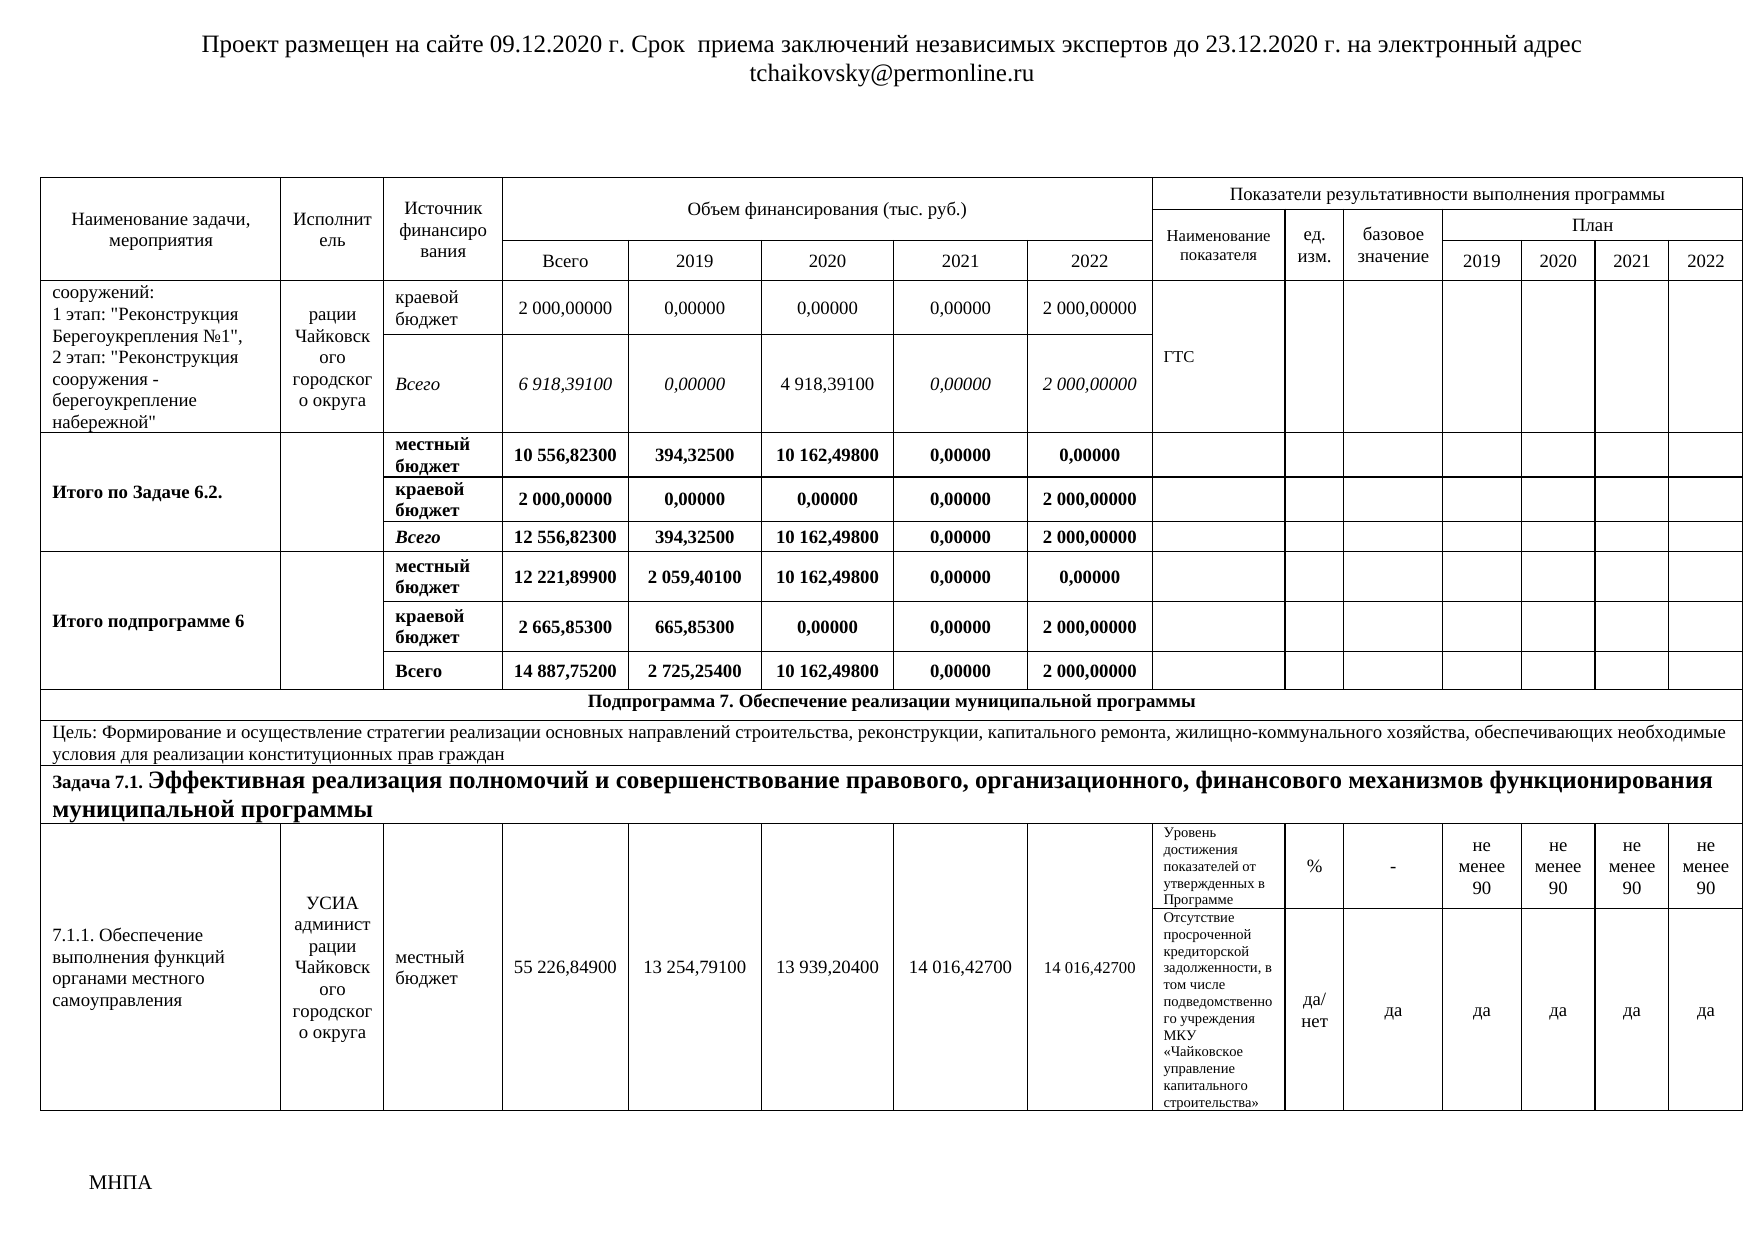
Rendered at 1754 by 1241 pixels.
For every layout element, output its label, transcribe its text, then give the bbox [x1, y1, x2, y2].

table_cell 1 [1522, 281, 1594, 432]
table_cell 14 887,75200 [503, 652, 628, 689]
table_cell [1522, 602, 1594, 651]
table_cell краевой бюджет [384, 602, 502, 651]
table_cell [1344, 652, 1442, 689]
table_cell да [1522, 909, 1594, 1110]
table_cell ед [1286, 281, 1343, 432]
table_cell [1344, 433, 1442, 476]
table_cell местный бюджет [384, 552, 502, 601]
table_cell [1153, 478, 1284, 521]
table_cell Наименование показателя [1153, 210, 1284, 280]
table_cell [1596, 552, 1668, 601]
table_cell [1153, 433, 1284, 476]
table_cell [1669, 478, 1742, 521]
table_cell [1596, 478, 1668, 521]
table_cell не менее 90 [1596, 824, 1668, 908]
table_cell Уровень достижения показателей от утвержденных в Программе [1153, 824, 1284, 908]
table_cell 2 000,00000 [1028, 478, 1152, 521]
table_cell 0 [1344, 281, 1442, 432]
table_cell 0,00000 [629, 335, 761, 432]
table_cell [1522, 433, 1594, 476]
table_cell [1443, 602, 1521, 651]
table_cell 0,00000 [894, 281, 1027, 333]
table_cell 12 221,89900 [503, 552, 628, 601]
table_cell 0,00000 [762, 478, 893, 521]
table_cell [1344, 522, 1442, 551]
table_cell 2 000,00000 [503, 478, 628, 521]
table_cell - [1344, 824, 1442, 908]
table_cell [1669, 522, 1742, 551]
table_header Исполнитель [281, 178, 383, 280]
table_cell 10 162,49800 [762, 433, 893, 476]
table_cell [1669, 652, 1742, 689]
table_cell да [1344, 909, 1442, 1110]
table_cell да [1596, 909, 1668, 1110]
table_cell [1286, 522, 1343, 551]
table_cell Всего [503, 241, 628, 280]
table_cell Всего [384, 652, 502, 689]
table_header Источник финансирования [384, 178, 502, 280]
table_cell 10 162,49800 [762, 652, 893, 689]
table_cell [1344, 478, 1442, 521]
table_cell [1443, 552, 1521, 601]
table_cell План [1443, 210, 1742, 240]
table_cell Отсутствие просроченной кредиторской задолженности, в том числе подведомственного учреждения МКУ «Чайковское управление капитального строительства» [1153, 909, 1284, 1110]
table_cell 10 162,49800 [762, 522, 893, 551]
table_cell 0 [1443, 281, 1521, 432]
table_cell ед. изм. [1286, 210, 1343, 280]
table_cell Цель: Формирование и осуществление стратегии реализации основных направлений строительства, реконструкции, капитального ремонта, жилищно-коммунального хозяйства, обеспечивающих необходимые условия для реализации конституционных прав граждан [41, 721, 1742, 764]
table_cell 0,00000 [894, 552, 1027, 601]
table_cell 2021 [894, 241, 1027, 280]
table_cell 0 [1669, 281, 1742, 432]
table_cell 2 725,25400 [629, 652, 761, 689]
table_cell [1153, 652, 1284, 689]
table_header Объем финансирования (тыс. руб.) [503, 178, 1152, 240]
table_cell 2022 [1028, 241, 1152, 280]
table_cell 0,00000 [894, 478, 1027, 521]
table_cell 2 059,40100 [629, 552, 761, 601]
table_cell 2 665,85300 [503, 602, 628, 651]
table_cell 0,00000 [762, 281, 893, 333]
table_cell [1522, 552, 1594, 601]
table_cell [1443, 478, 1521, 521]
table_cell [1286, 433, 1343, 476]
table_cell [1286, 602, 1343, 651]
table_header Показатели результативности выполнения программы [1153, 178, 1742, 208]
table_cell 0,00000 [1028, 433, 1152, 476]
table_cell 2021 [1596, 241, 1668, 280]
table_cell да [1443, 909, 1521, 1110]
table_cell [1443, 433, 1521, 476]
table_cell % [1286, 824, 1343, 908]
table_cell 0,00000 [894, 522, 1027, 551]
table_header Наименование задачи, мероприятия [41, 178, 280, 280]
table_cell [1596, 522, 1668, 551]
table_cell да/нет [1286, 909, 1343, 1110]
table_cell [1153, 552, 1284, 601]
table_cell [1596, 602, 1668, 651]
table_cell 394,32500 [629, 522, 761, 551]
table_cell 2 000,00000 [1028, 522, 1152, 551]
table_cell 2020 [1522, 241, 1594, 280]
table_cell [1286, 478, 1343, 521]
table_cell [1596, 652, 1668, 689]
table_cell 10 556,82300 [503, 433, 628, 476]
table_cell 2 000,00000 [503, 281, 628, 333]
table_cell [1669, 433, 1742, 476]
table_cell 0,00000 [894, 602, 1027, 651]
table_cell [281, 552, 383, 689]
table_cell 0,00000 [629, 281, 761, 333]
table_cell 0,00000 [1028, 552, 1152, 601]
table_cell местный бюджет [384, 433, 502, 476]
table_cell УСИА администрации Чайковского городского округа [281, 281, 383, 432]
table_cell [1522, 652, 1594, 689]
table_cell да [1669, 909, 1742, 1110]
table_cell Итого подпрограмме 6 [41, 552, 280, 689]
table_cell [1522, 478, 1594, 521]
table_cell 4 918,39100 [762, 335, 893, 432]
table_cell [281, 433, 383, 551]
table_cell 394,32500 [629, 433, 761, 476]
table_cell [1443, 652, 1521, 689]
table_cell 0,00000 [629, 478, 761, 521]
table_cell 2 000,00000 [1028, 652, 1152, 689]
table_cell не менее 90 [1669, 824, 1742, 908]
table_cell 2019 [1443, 241, 1521, 280]
table_cell 2022 [1669, 241, 1742, 280]
table_cell [1286, 552, 1343, 601]
table_cell [1153, 522, 1284, 551]
table_cell 0,00000 [894, 335, 1027, 432]
table_cell 665,85300 [629, 602, 761, 651]
table_cell 0 [1596, 281, 1668, 432]
table_cell [1522, 522, 1594, 551]
table_cell 2 000,00000 [1028, 335, 1152, 432]
table_cell 12 556,82300 [503, 522, 628, 551]
table_cell УСИА администрации Чайковского городского округа [281, 824, 383, 1110]
table_cell 2 000,00000 [1028, 602, 1152, 651]
table_cell [1443, 522, 1521, 551]
table_cell краевой бюджет [384, 478, 502, 521]
table_cell Выполнена реконструкция ГТС [1153, 281, 1284, 432]
table_cell 13 939,20400 [762, 824, 893, 1110]
table_cell 2019 [629, 241, 761, 280]
table_cell [1596, 433, 1668, 476]
table_cell 10 162,49800 [762, 552, 893, 601]
table_cell Всего [384, 335, 502, 432]
table_cell 55 226,84900 [503, 824, 628, 1110]
table_cell [1344, 552, 1442, 601]
table_cell 2 000,00000 [1028, 281, 1152, 333]
table_cell не менее 90 [1443, 824, 1521, 908]
table_cell 0,00000 [894, 433, 1027, 476]
table_cell Всего [384, 522, 502, 551]
table_cell 14 016,42700 [894, 824, 1027, 1110]
table_cell Задача 7.1. Эффективная реализация полномочий и совершенствование правового, организационного, финансового механизмов функционирования муниципальной программы [41, 766, 1742, 823]
table_cell Подпрограмма 7. Обеспечение реализации муниципальной программы [41, 690, 1742, 720]
table_cell краевой бюджет [384, 281, 502, 333]
table_cell 6 918,39100 [503, 335, 628, 432]
table_cell [1286, 652, 1343, 689]
table_cell 7.1.1. Обеспечение выполнения функций органами местного самоуправления [41, 824, 280, 1110]
table_cell местный бюджет [384, 824, 502, 1110]
table_cell [1344, 602, 1442, 651]
table_cell [1153, 602, 1284, 651]
table_cell [1669, 552, 1742, 601]
table_cell 0,00000 [894, 652, 1027, 689]
table_cell 13 254,79100 [629, 824, 761, 1110]
table_cell 2020 [762, 241, 893, 280]
table_cell не менее 90 [1522, 824, 1594, 908]
table_cell 0,00000 [762, 602, 893, 651]
table_cell базовое значение [1344, 210, 1442, 280]
table_cell 14 016,42700 [1028, 824, 1152, 1110]
table_cell Итого по Задаче 6.2. [41, 433, 280, 551]
table_cell [1669, 602, 1742, 651]
